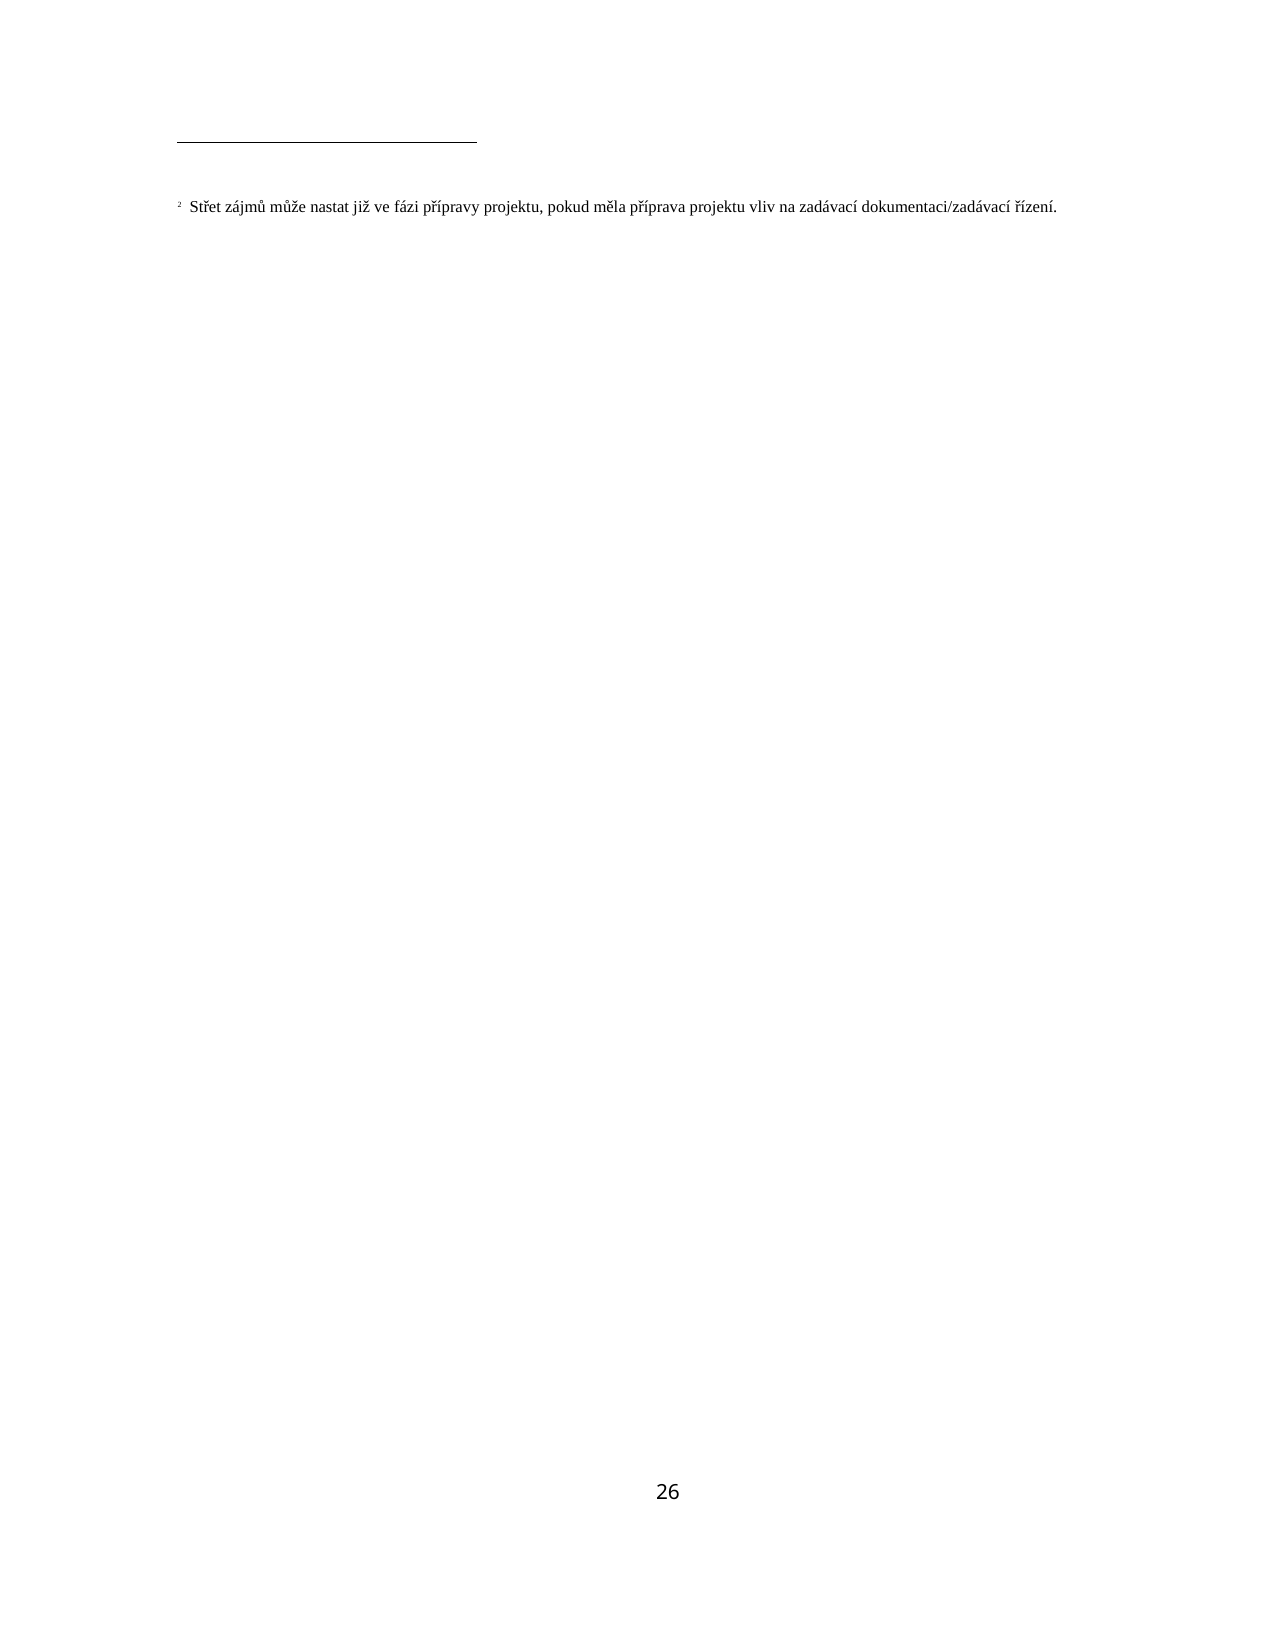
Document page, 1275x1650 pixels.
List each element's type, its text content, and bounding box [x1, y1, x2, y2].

list Střet zájmů může nastat již ve fázi přípravy projektu, pokud měla příprava projektu vliv na zadávací dokumentaci/zadávací řízení. [177, 197, 1173, 216]
